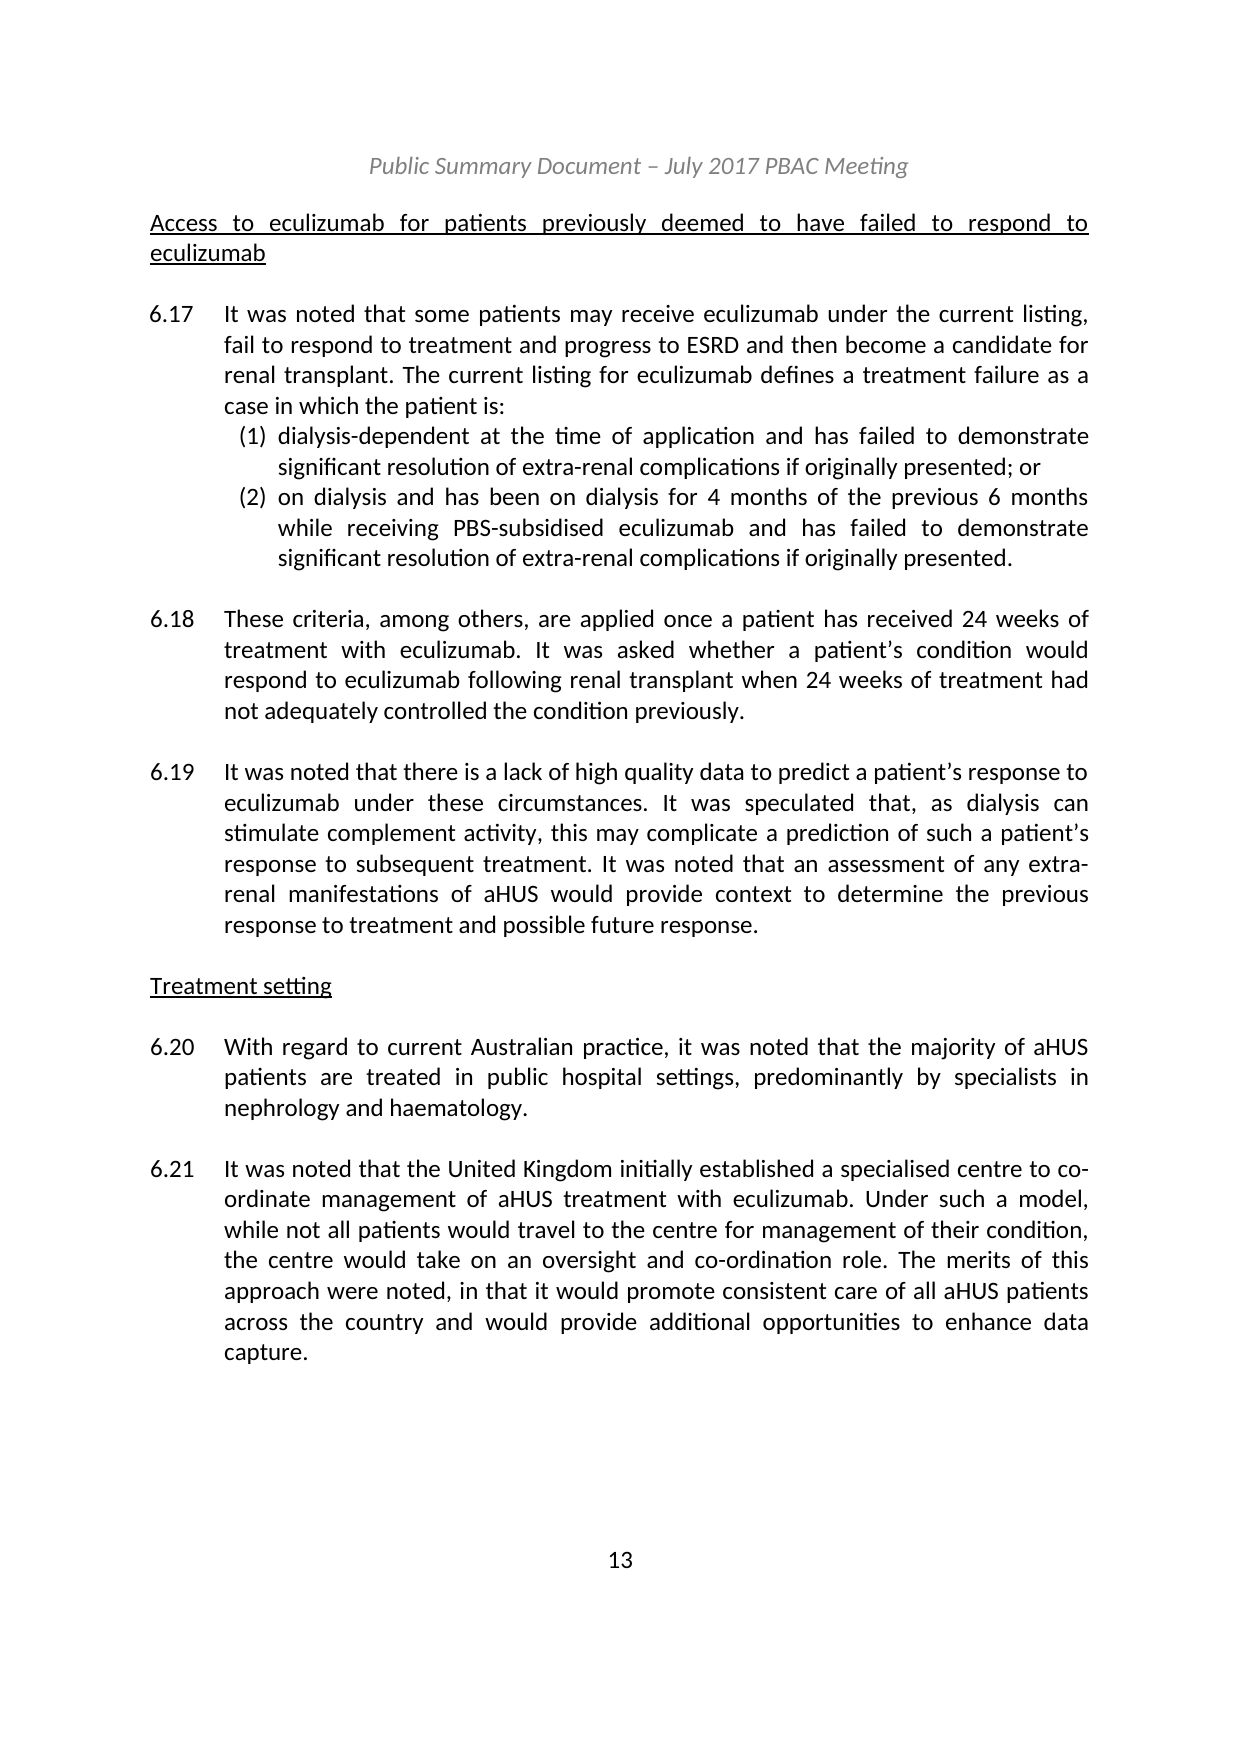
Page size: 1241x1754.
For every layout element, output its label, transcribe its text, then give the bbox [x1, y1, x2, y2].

list These criteria, among others, are applied once a patient has received 24 weeks of treatment with eculizumab. It was asked whether a patient’s condition would respond to eculizumab following renal transplant when 24 weeks of treatment had not adequately controlled the condition previously. [150, 604, 1090, 726]
list on dialysis and has been on dialysis for 4 months of the previous 6 months while receiving PBS-subsidised eculizumab and has failed to demonstrate significant resolution of extra-renal complications if originally presented. [239, 482, 1090, 573]
text Treatment setting [150, 970, 1090, 1000]
list It was noted that some patients may receive eculizumab under the current listing, fail to respond to treatment and progress to ESRD and then become a candidate for renal transplant. The current listing for eculizumab defines a treatment failure as a case in which the patient is: [149, 298, 1090, 421]
text Access to eculizumab for patients previously deemed to have failed to respond to eculizumab [150, 207, 1090, 268]
list With regard to current Australian practice, it was noted that the majority of aHUS patients are treated in public hospital settings, predominantly by specialists in nephrology and haematology. [150, 1031, 1090, 1122]
list dialysis-dependent at the time of application and has failed to demonstrate significant resolution of extra-renal complications if originally presented; or [239, 421, 1090, 482]
list It was noted that there is a lack of high quality data to predict a patient’s response to eculizumab under these circumstances. It was speculated that, as dialysis can stimulate complement activity, this may complicate a prediction of such a patient’s response to subsequent treatment. It was noted that an assessment of any extra-renal manifestations of aHUS would provide context to determine the previous response to treatment and possible future response. [150, 756, 1090, 939]
list It was noted that the United Kingdom initially established a specialised centre to co-ordinate management of aHUS treatment with eculizumab. Under such a model, while not all patients would travel to the centre for management of their condition, the centre would take on an oversight and co-ordination role. The merits of this approach were noted, in that it would promote consistent care of all aHUS patients across the country and would provide additional opportunities to enhance data capture. [150, 1153, 1090, 1367]
